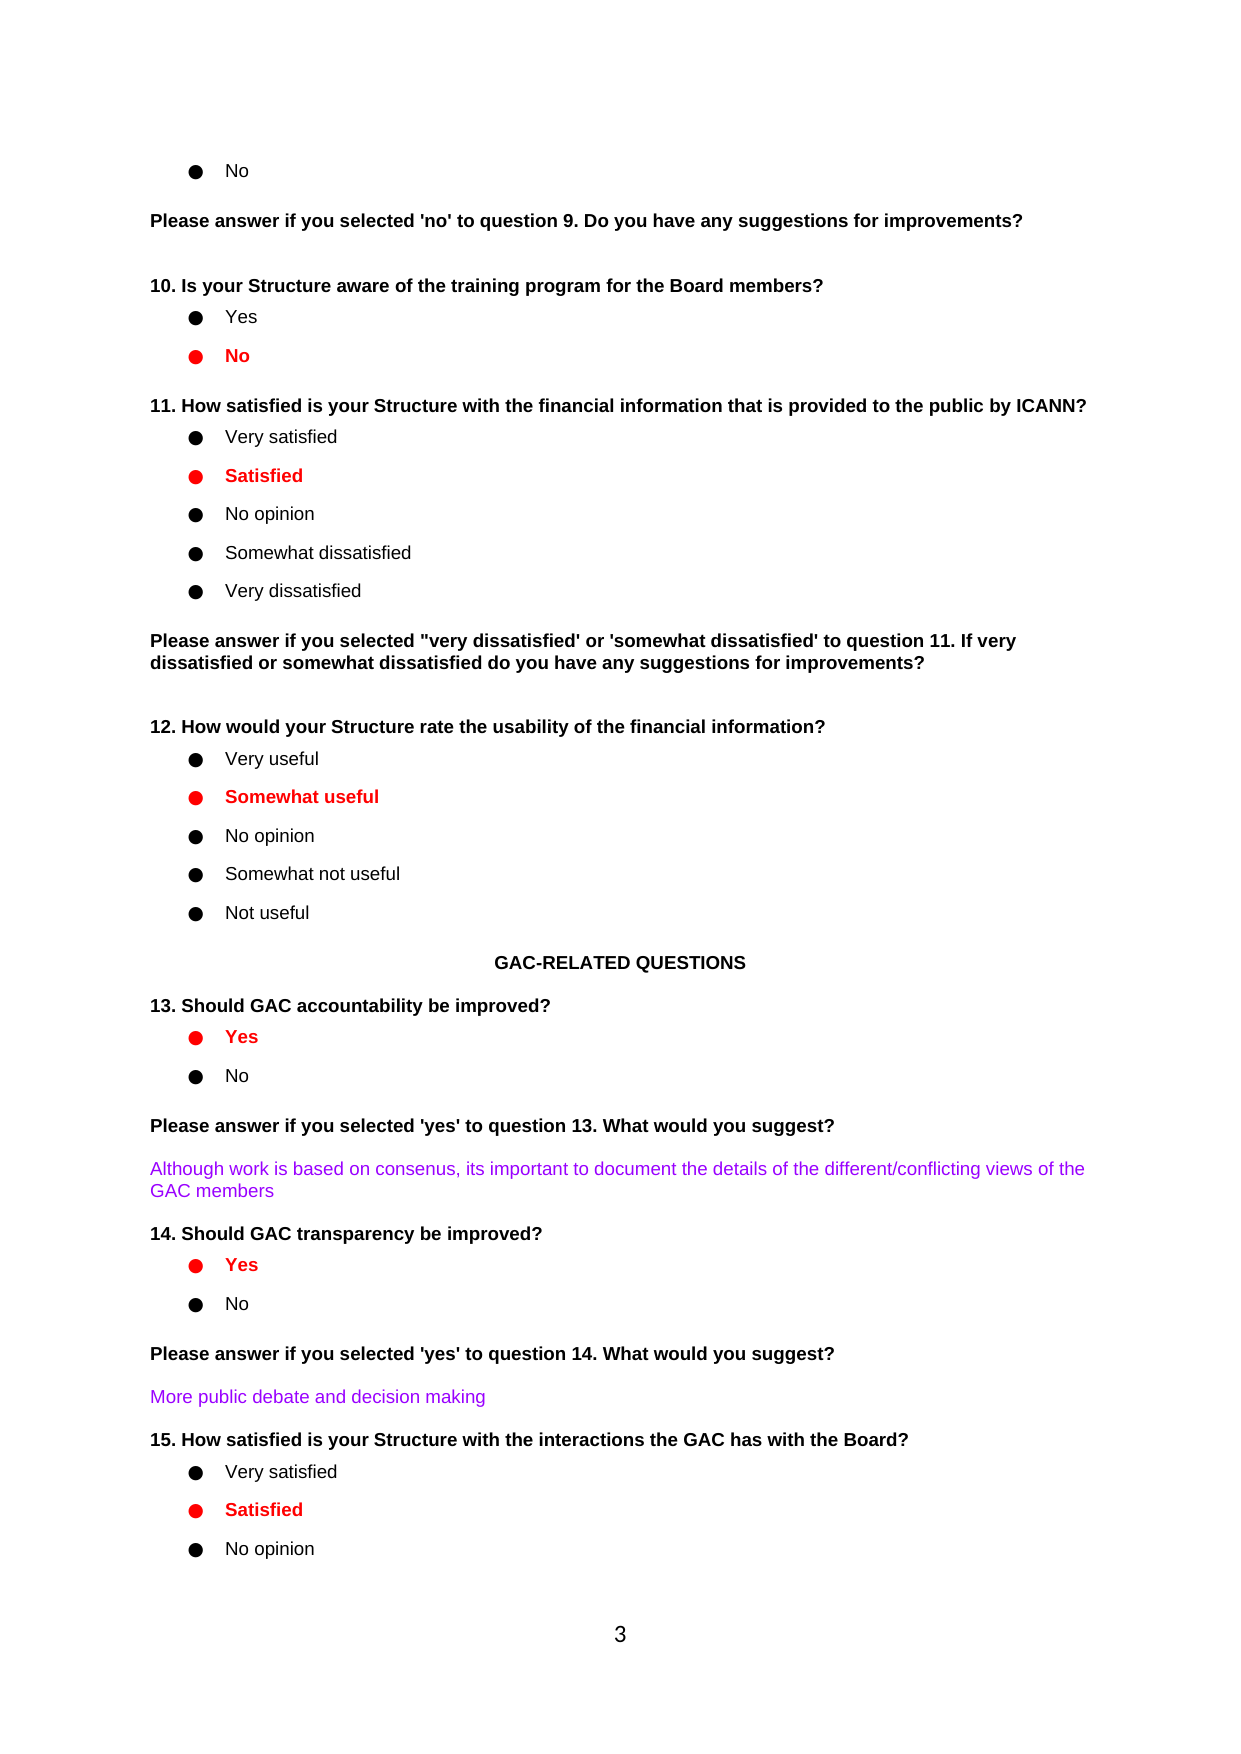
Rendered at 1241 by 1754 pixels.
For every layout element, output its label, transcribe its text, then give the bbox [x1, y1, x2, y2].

text Please answer if you selected "very dissatisfied' or 'somewhat dissatisfied' to question 11. If very dissatisfied or somewhat dissatisfied do you have any suggestions for improvements? [150, 630, 1090, 673]
list No opinion [187, 493, 1090, 532]
list No [187, 1282, 1090, 1321]
list Somewhat useful [187, 776, 1090, 815]
text More public debate and decision making [150, 1386, 1090, 1407]
list Yes [187, 1016, 1090, 1055]
list Very useful [187, 738, 1090, 776]
list Satisfied [187, 1489, 1090, 1527]
text 15. How satisfied is your Structure with the interactions the GAC has with the Board? [150, 1429, 1090, 1450]
list No [187, 335, 1090, 373]
list No [187, 1055, 1090, 1093]
text 14. Should GAC transparency be improved? [150, 1222, 1090, 1244]
text Please answer if you selected 'yes' to question 13. What would you suggest? [150, 1115, 1090, 1136]
list Very satisfied [187, 1450, 1090, 1489]
list No [187, 150, 1090, 188]
text 13. Should GAC accountability be improved? [150, 995, 1090, 1016]
list No opinion [187, 815, 1090, 853]
list Very satisfied [187, 416, 1090, 455]
list Somewhat not useful [187, 853, 1090, 892]
list Satisfied [187, 455, 1090, 493]
text 11. How satisfied is your Structure with the financial information that is provided to the public by ICANN? [150, 395, 1090, 416]
list Not useful [187, 892, 1090, 930]
list No opinion [187, 1527, 1090, 1566]
text GAC-RELATED QUESTIONS [150, 952, 1090, 973]
text Please answer if you selected 'yes' to question 14. What would you suggest? [150, 1342, 1090, 1364]
list Yes [187, 296, 1090, 335]
text 12. How would your Structure rate the usability of the financial information? [150, 716, 1090, 738]
list Somewhat dissatisfied [187, 532, 1090, 570]
list Yes [187, 1244, 1090, 1282]
text Please answer if you selected 'no' to question 9. Do you have any suggestions for improvements? [150, 210, 1090, 232]
text Although work is based on consenus, its important to document the details of the different/conflicting views of the GAC members [150, 1158, 1090, 1201]
list Very dissatisfied [187, 570, 1090, 608]
text 10. Is your Structure aware of the training program for the Board members? [150, 275, 1090, 296]
